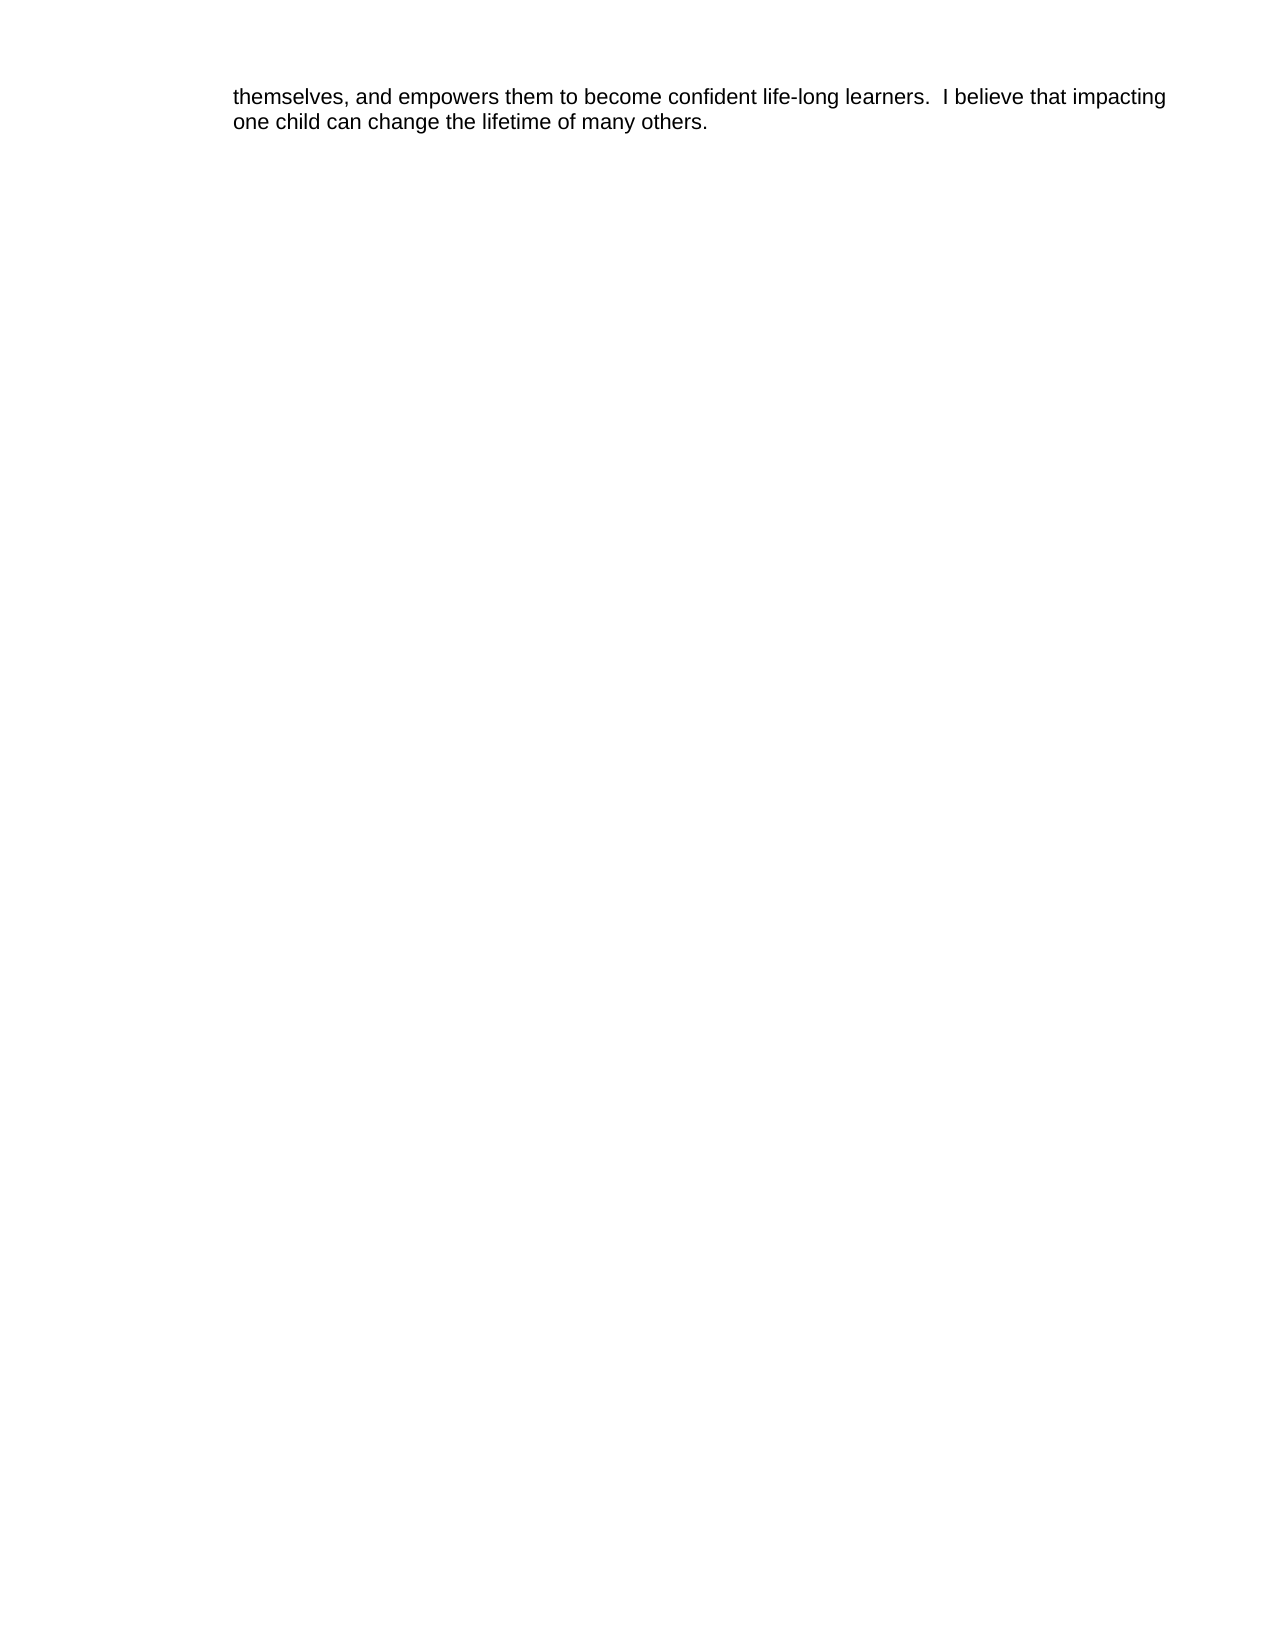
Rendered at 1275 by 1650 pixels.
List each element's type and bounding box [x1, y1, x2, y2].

text [233, 84, 1191, 134]
